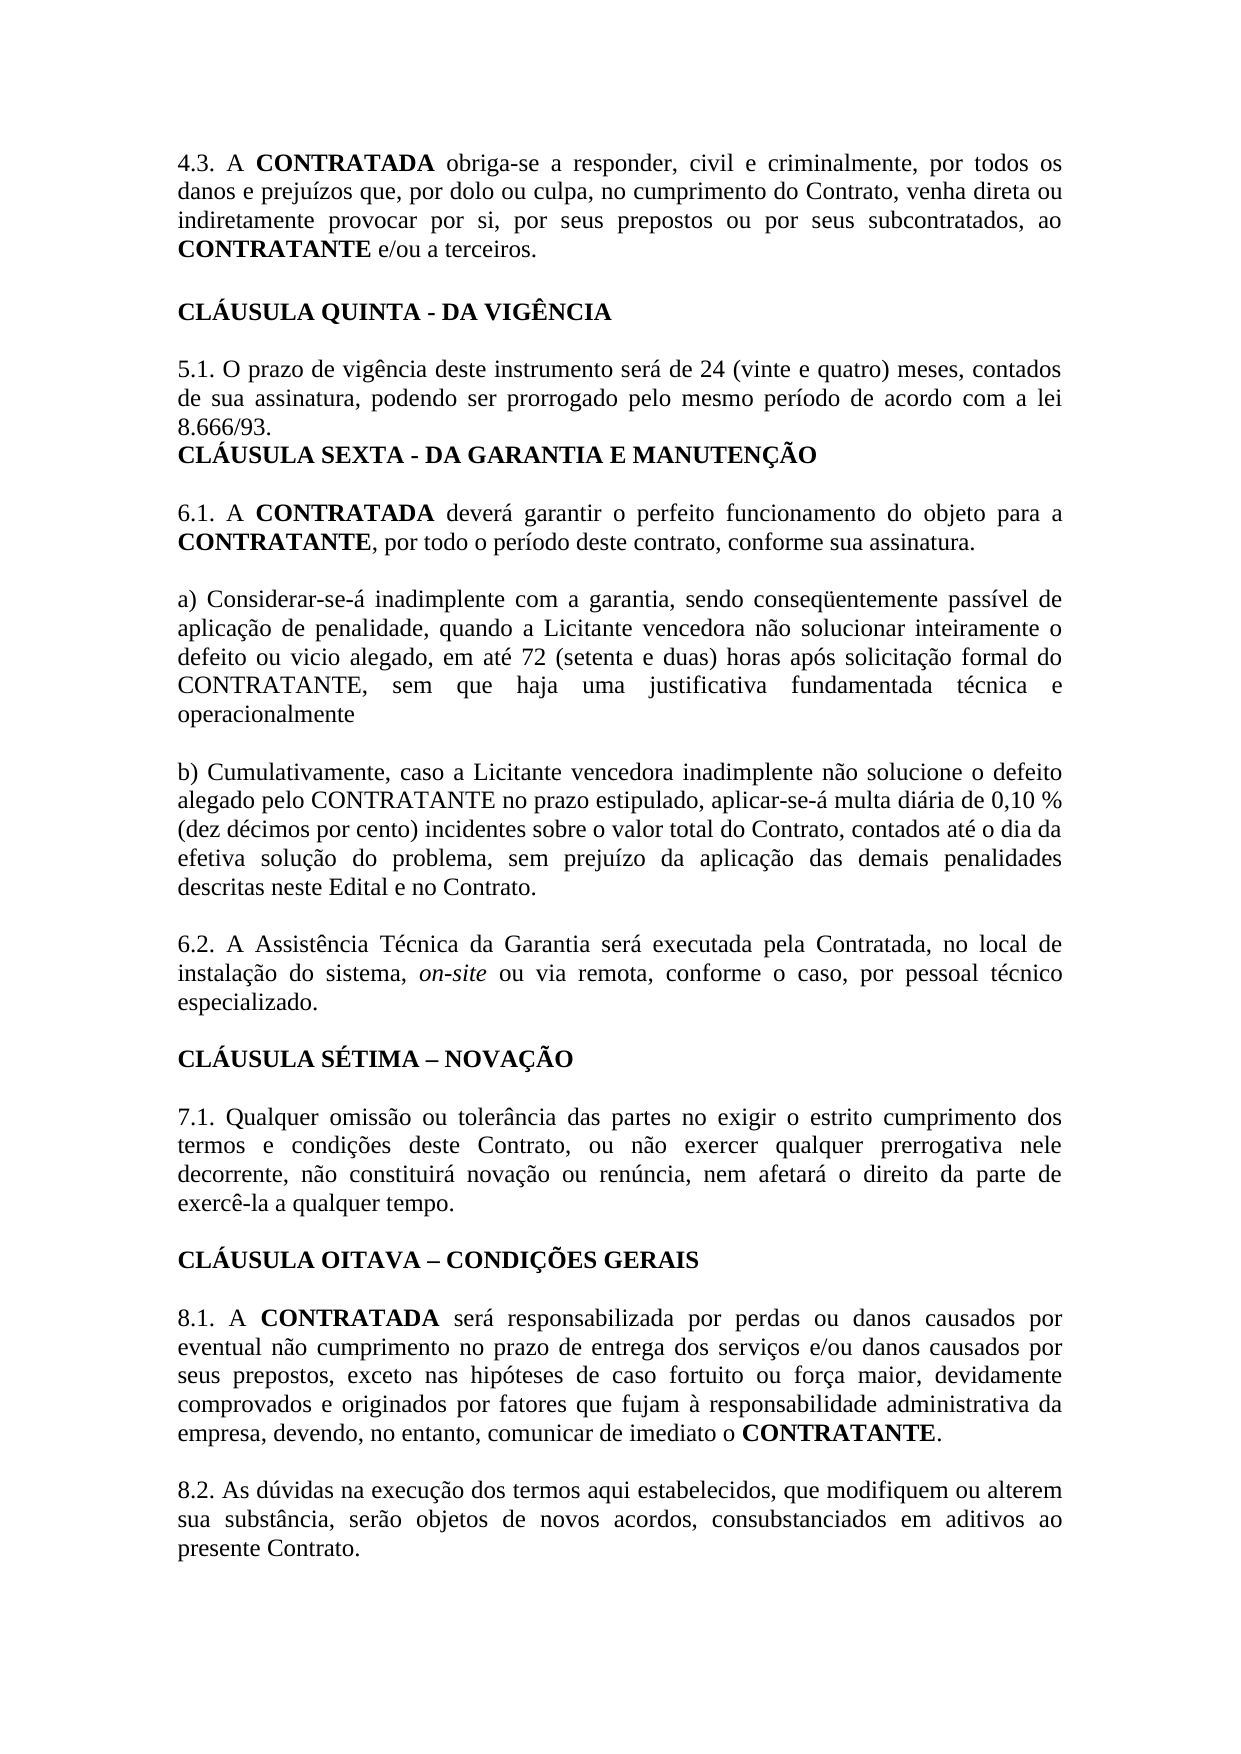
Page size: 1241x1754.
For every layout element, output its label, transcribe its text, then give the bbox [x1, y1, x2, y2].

text 7.1. Qualquer omissão ou tolerância das partes no exigir o estrito cumprimento dos termos e condições deste Contrato, ou não exercer qualquer prerrogativa nele decorrente, não constituirá novação ou renúncia, nem afetará o direito da parte de exercê-la a qualquer tempo. [177, 1102, 1063, 1217]
text 6.1. A CONTRATADA deverá garantir o perfeito funcionamento do objeto para a CONTRATANTE, por todo o período deste contrato, conforme sua assinatura. [177, 498, 1063, 555]
text 4.3. A CONTRATADA obriga-se a responder, civil e criminalmente, por todos os danos e prejuízos que, por dolo ou culpa, no cumprimento do Contrato, venha direta ou indiretamente provocar por si, por seus prepostos ou por seus subcontratados, ao CONTRATANTE e/ou a terceiros. [177, 148, 1063, 263]
text CLÁUSULA OITAVA – CONDIÇÕES GERAIS [177, 1245, 1063, 1274]
text CLÁUSULA QUINTA - DA VIGÊNCIA [177, 297, 1063, 325]
text 8.2. As dúvidas na execução dos termos aqui estabelecidos, que modifiquem ou alterem sua substância, serão objetos de novos acordos, consubstanciados em aditivos ao presente Contrato. [177, 1475, 1063, 1562]
text b) Cumulativamente, caso a Licitante vencedora inadimplente não solucione o defeito alegado pelo CONTRATANTE no prazo estipulado, aplicar-se-á multa diária de 0,10 % (dez décimos por cento) incidentes sobre o valor total do Contrato, contados até o dia da efetiva solução do problema, sem prejuízo da aplicação das demais penalidades descritas neste Edital e no Contrato. [177, 757, 1063, 900]
text CLÁUSULA SEXTA - DA GARANTIA E MANUTENÇÃO [177, 440, 1063, 469]
text CLÁUSULA SÉTIMA – NOVAÇÃO [177, 1044, 1063, 1073]
text 6.2. A Assistência Técnica da Garantia será executada pela Contratada, no local de instalação do sistema, on-site ou via remota, conforme o caso, por pessoal técnico especializado. [177, 929, 1063, 1015]
text a) Considerar-se-á inadimplente com a garantia, sendo conseqüentemente passível de aplicação de penalidade, quando a Licitante vencedora não solucionar inteiramente o defeito ou vicio alegado, em até 72 (setenta e duas) horas após solicitação formal do CONTRATANTE, sem que haja uma justificativa fundamentada técnica e operacionalmente [177, 584, 1063, 728]
text 8.1. A CONTRATADA será responsabilizada por perdas ou danos causados por eventual não cumprimento no prazo de entrega dos serviços e/ou danos causados por seus prepostos, exceto nas hipóteses de caso fortuito ou força maior, devidamente comprovados e originados por fatores que fujam à responsabilidade administrativa da empresa, devendo, no entanto, comunicar de imediato o CONTRATANTE. [177, 1303, 1063, 1447]
text 5.1. O prazo de vigência deste instrumento será de 24 (vinte e quatro) meses, contados de sua assinatura, podendo ser prorrogado pelo mesmo período de acordo com a lei 8.666/93. [177, 354, 1063, 440]
